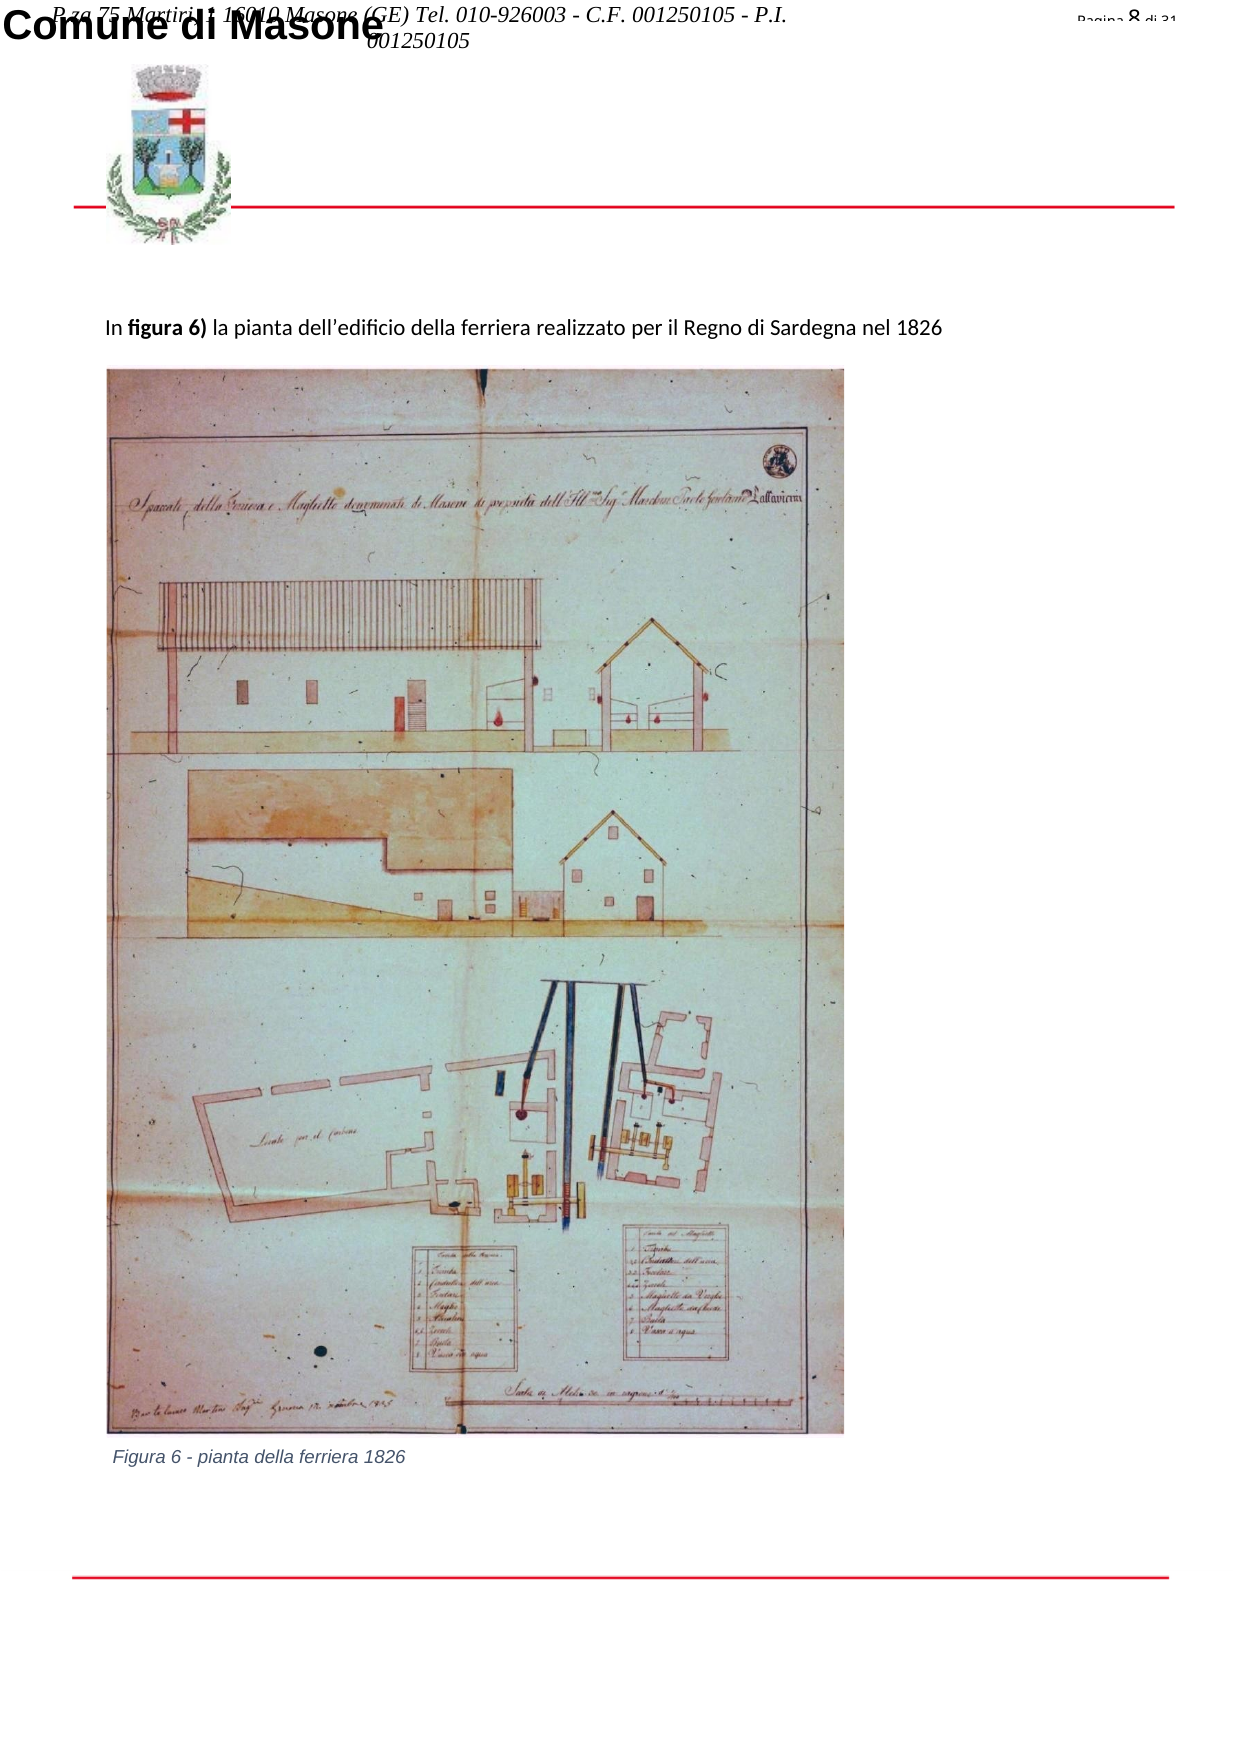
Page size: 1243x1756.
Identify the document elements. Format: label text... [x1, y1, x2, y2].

picture [106, 365, 845, 1438]
text In figura 6) la pianta dell’edificio della ferriera realizzato per il Regno di Sardegna nel 1826 [105, 313, 1184, 341]
picture [0, 1570, 1234, 1587]
picture [73, 64, 1178, 245]
